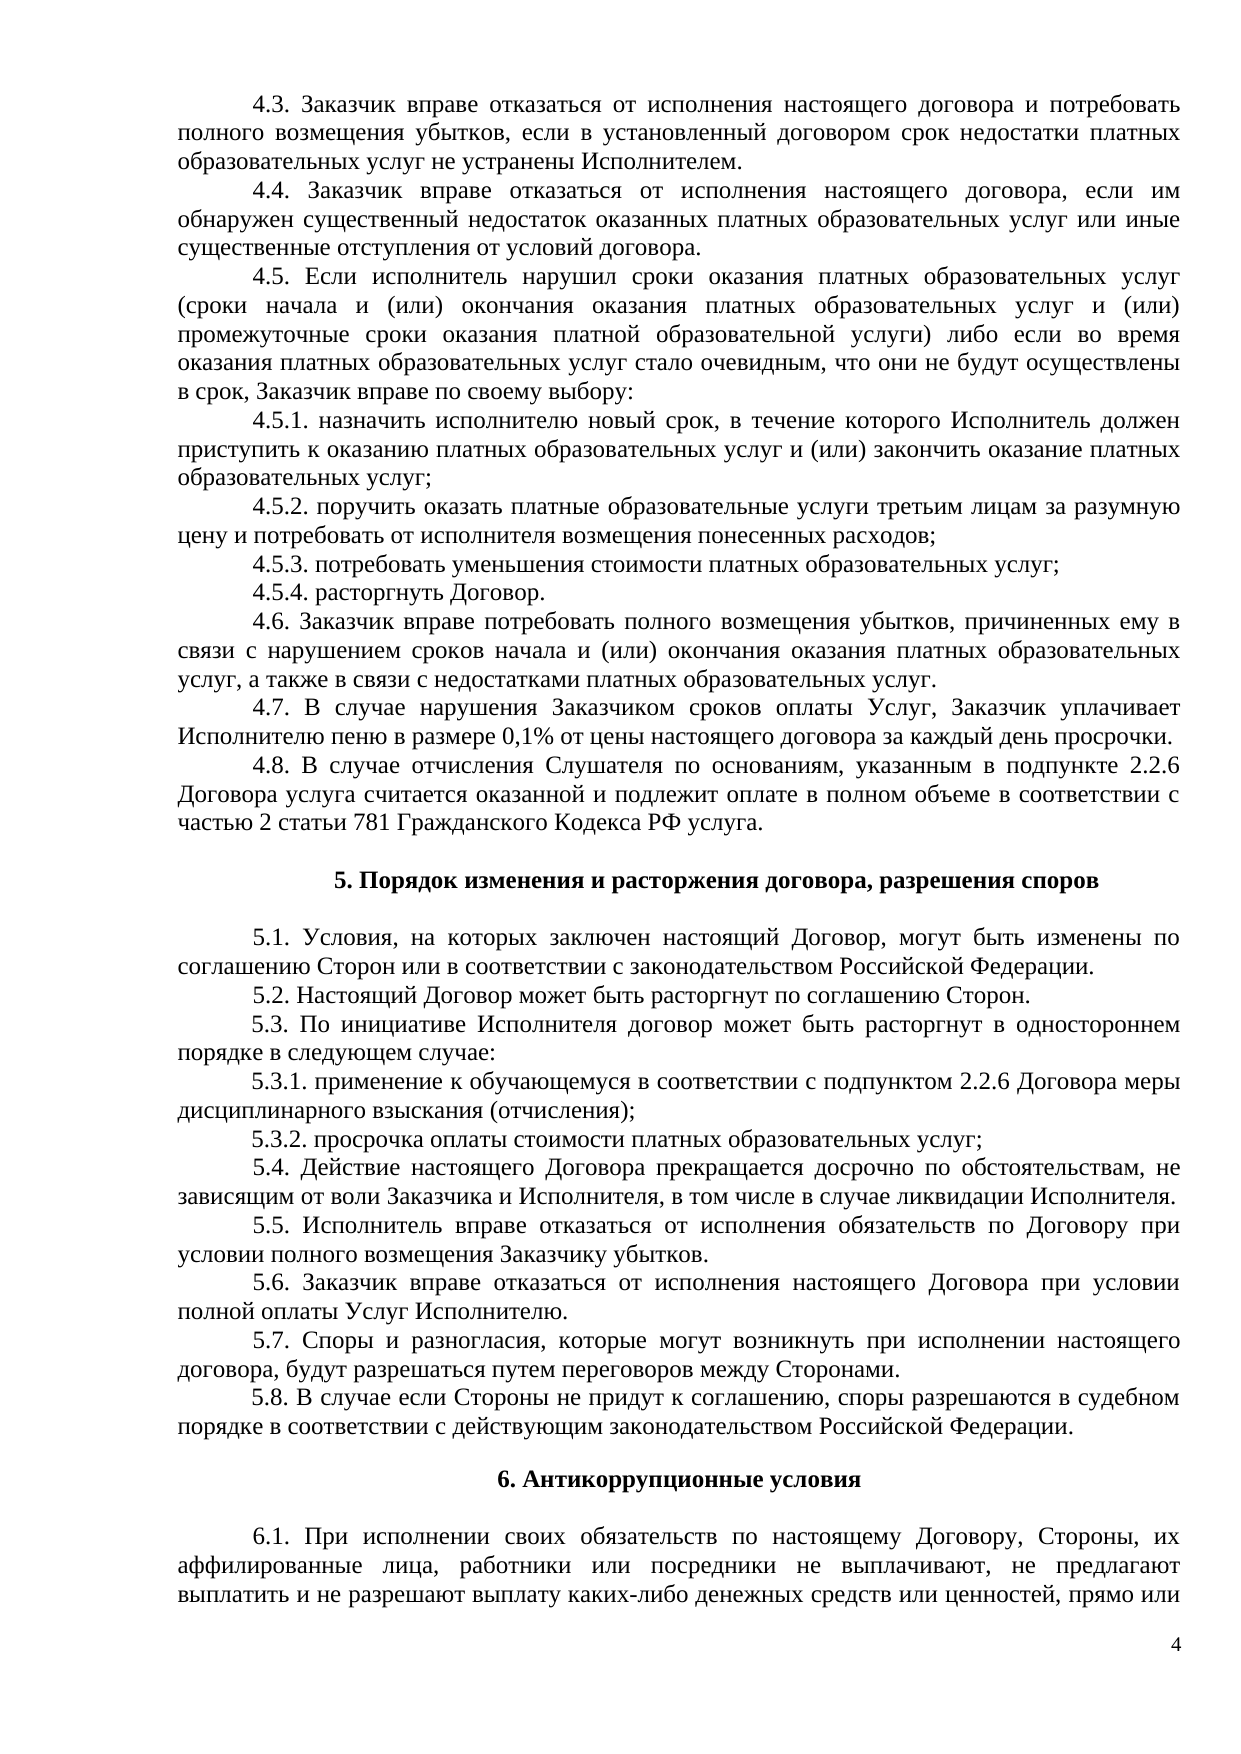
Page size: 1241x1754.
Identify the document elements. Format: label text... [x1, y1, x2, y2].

text 4.5.3. потребовать уменьшения стоимости платных образовательных услуг; [177, 549, 1181, 577]
text 5.8. В случае если Стороны не придут к соглашению, споры разрешаются в судебном порядке в соответствии с действующим законодательством Российской Федерации. [177, 1382, 1181, 1440]
text 5.7. Споры и разногласия, которые могут возникнуть при исполнении настоящего договора, будут разрешаться путем переговоров между Сторонами. [177, 1325, 1181, 1382]
text 5.6. Заказчик вправе отказаться от исполнения настоящего Договора при условии полной оплаты Услуг Исполнителю. [177, 1267, 1181, 1325]
text 5.2. Настоящий Договор может быть расторгнут по соглашению Сторон. [177, 980, 1181, 1009]
text 5.3.2. просрочка оплаты стоимости платных образовательных услуг; [177, 1124, 1181, 1152]
text 6. Антикоррупционные условия [177, 1464, 1181, 1493]
text 4.8. В случае отчисления Слушателя по основаниям, указанным в подпункте 2.2.6 Договора услуга считается оказанной и подлежит оплате в полном объеме в соответствии с частью 2 статьи 781 Гражданского Кодекса РФ услуга. [177, 750, 1181, 836]
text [177, 1521, 1181, 1608]
text 4.5.1. назначить исполнителю новый срок, в течение которого Исполнитель должен приступить к оказанию платных образовательных услуг и (или) закончить оказание платных образовательных услуг; [177, 405, 1181, 491]
text 4.5.2. поручить оказать платные образовательные услуги третьим лицам за разумную цену и потребовать от исполнителя возмещения понесенных расходов; [177, 491, 1181, 549]
text 4.4. Заказчик вправе отказаться от исполнения настоящего договора, если им обнаружен существенный недостаток оказанных платных образовательных услуг или иные существенные отступления от условий договора. [177, 175, 1181, 261]
text 5.5. Исполнитель вправе отказаться от исполнения обязательств по Договору при условии полного возмещения Заказчику убытков. [177, 1210, 1181, 1267]
text 5.4. Действие настоящего Договора прекращается досрочно по обстоятельствам, не зависящим от воли Заказчика и Исполнителя, в том числе в случае ликвидации Исполнителя. [177, 1152, 1181, 1210]
text 5.3.1. применение к обучающемуся в соответствии с подпунктом 2.2.6 Договора меры дисциплинарного взыскания (отчисления); [177, 1066, 1181, 1124]
text 4.6. Заказчик вправе потребовать полного возмещения убытков, причиненных ему в связи с нарушением сроков начала и (или) окончания оказания платных образовательных услуг, а также в связи с недостатками платных образовательных услуг. [177, 606, 1181, 692]
text 5.3. По инициативе Исполнителя договор может быть расторгнут в одностороннем порядке в следующем случае: [177, 1009, 1181, 1066]
text 5. Порядок изменения и расторжения договора, разрешения споров [177, 865, 1181, 894]
text 4.5. Если исполнитель нарушил сроки оказания платных образовательных услуг (сроки начала и (или) окончания оказания платных образовательных услуг и (или) промежуточные сроки оказания платной образовательной услуги) либо если во время оказания платных образовательных услуг стало очевидным, что они не будут осуществлены в срок, Заказчик вправе по своему выбору: [177, 261, 1181, 405]
text 4.3. Заказчик вправе отказаться от исполнения настоящего договора и потребовать полного возмещения убытков, если в установленный договором срок недостатки платных образовательных услуг не устранены Исполнителем. [177, 89, 1181, 175]
text 4.5.4. расторгнуть Договор. [177, 577, 1181, 606]
text 5.1. Условия, на которых заключен настоящий Договор, могут быть изменены по соглашению Сторон или в соответствии с законодательством Российской Федерации. [177, 922, 1181, 980]
text 4.7. В случае нарушения Заказчиком сроков оплаты Услуг, Заказчик уплачивает Исполнителю пеню в размере 0,1% от цены настоящего договора за каждый день просрочки. [177, 692, 1181, 750]
